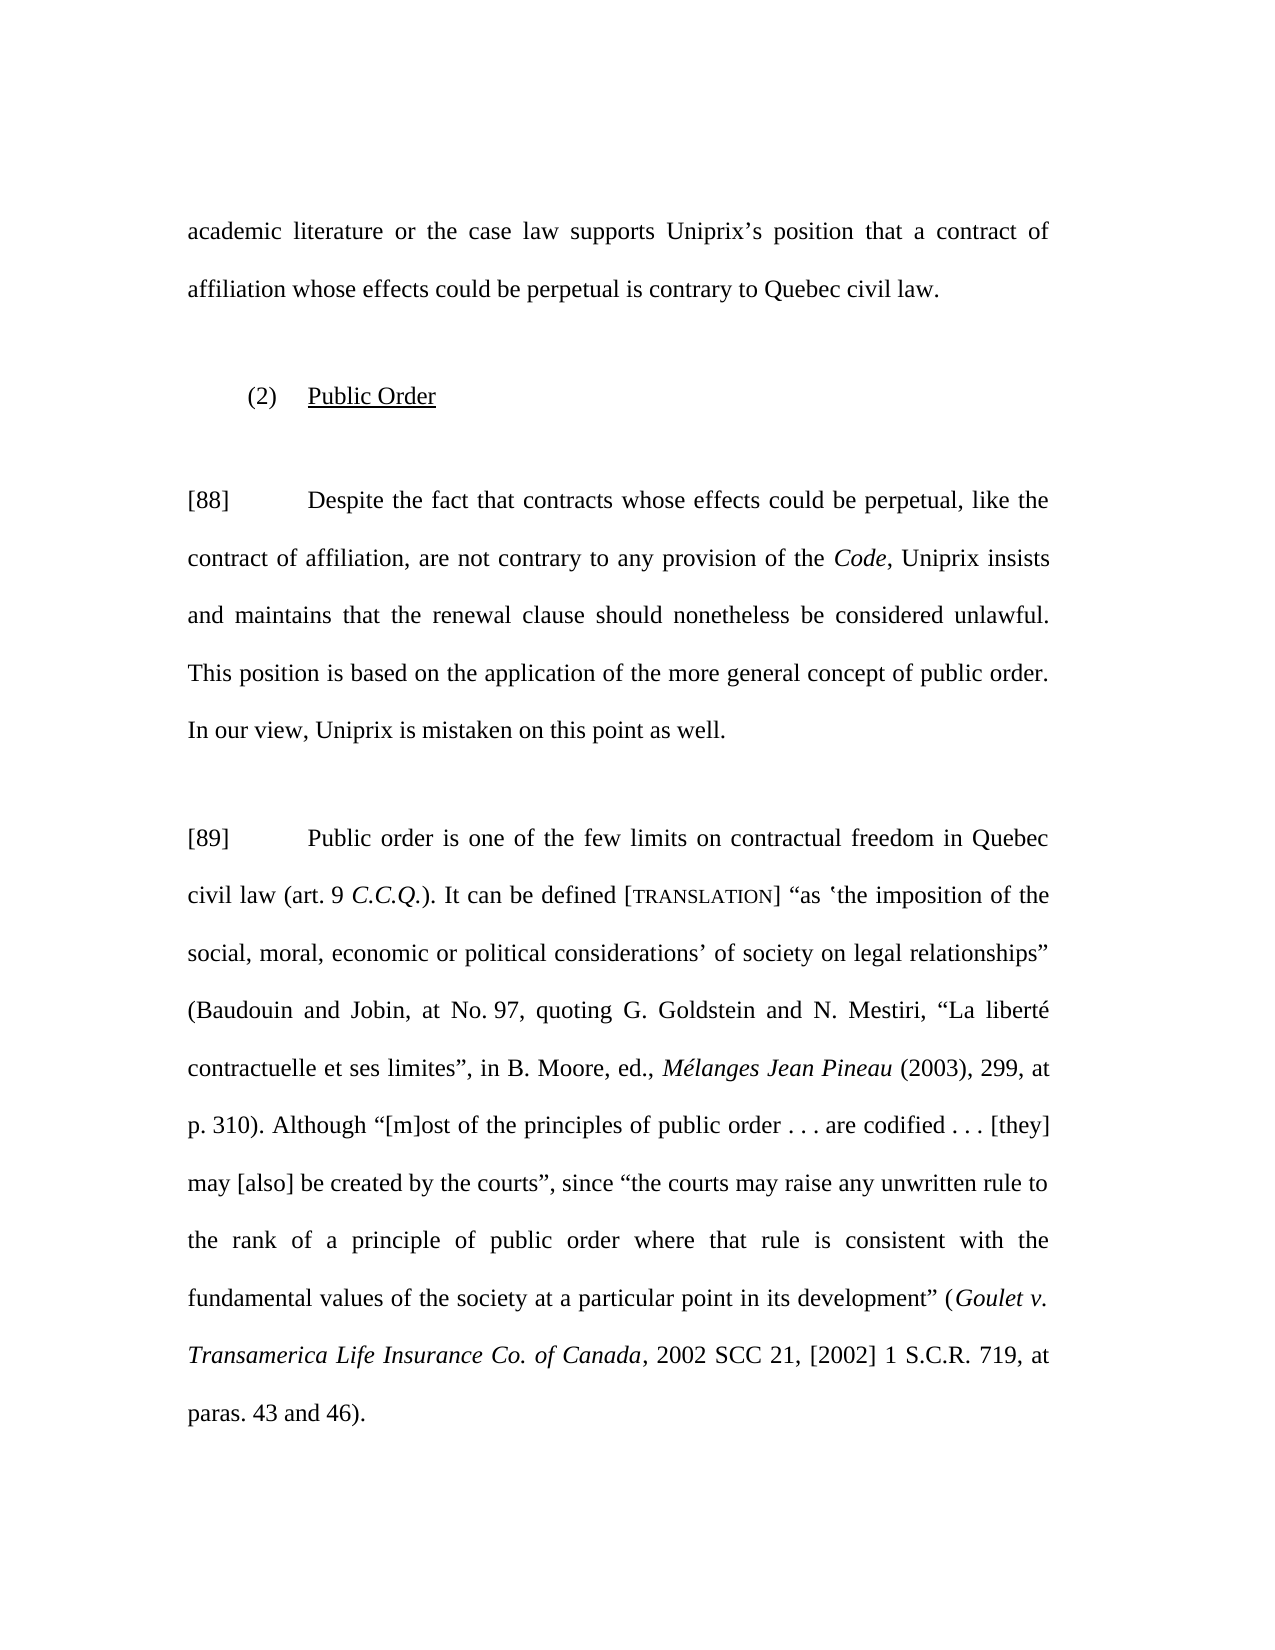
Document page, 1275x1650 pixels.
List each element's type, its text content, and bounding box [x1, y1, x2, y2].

text Public order is one of the few limits on contractual freedom in Quebec civil law (art. 9 C.C.Q.). It can be defined [translation] “as ‛the imposition of the social, moral, economic or political considerations’ of society on legal relationships” (Baudouin and Jobin, at No. 97, quoting G. Goldstein and N. Mestiri, “La liberté contractuelle et ses limites”, in B. Moore, ed., Mélanges Jean Pineau (2003), 299, at p. 310). Although “[m]ost of the principles of public order . . . are codified . . . [they] may [also] be created by the courts”, since “the courts may raise any unwritten rule to the rank of a principle of public order where that rule is consistent with the fundamental values of the society at a particular point in its development” (Goulet v. Transamerica Life Insurance Co. of Canada, 2002 SCC 21, [2002] 1 S.C.R. 719, at paras. 43 and 46). [187, 823, 1050, 1426]
title Public Order [247, 381, 1050, 410]
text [187, 216, 1050, 303]
text Despite the fact that contracts whose effects could be perpetual, like the contract of affiliation, are not contrary to any provision of the Code, Uniprix insists and maintains that the renewal clause should nonetheless be considered unlawful. This position is based on the application of the more general concept of public order. In our view, Uniprix is mistaken on this point as well. [187, 485, 1050, 744]
